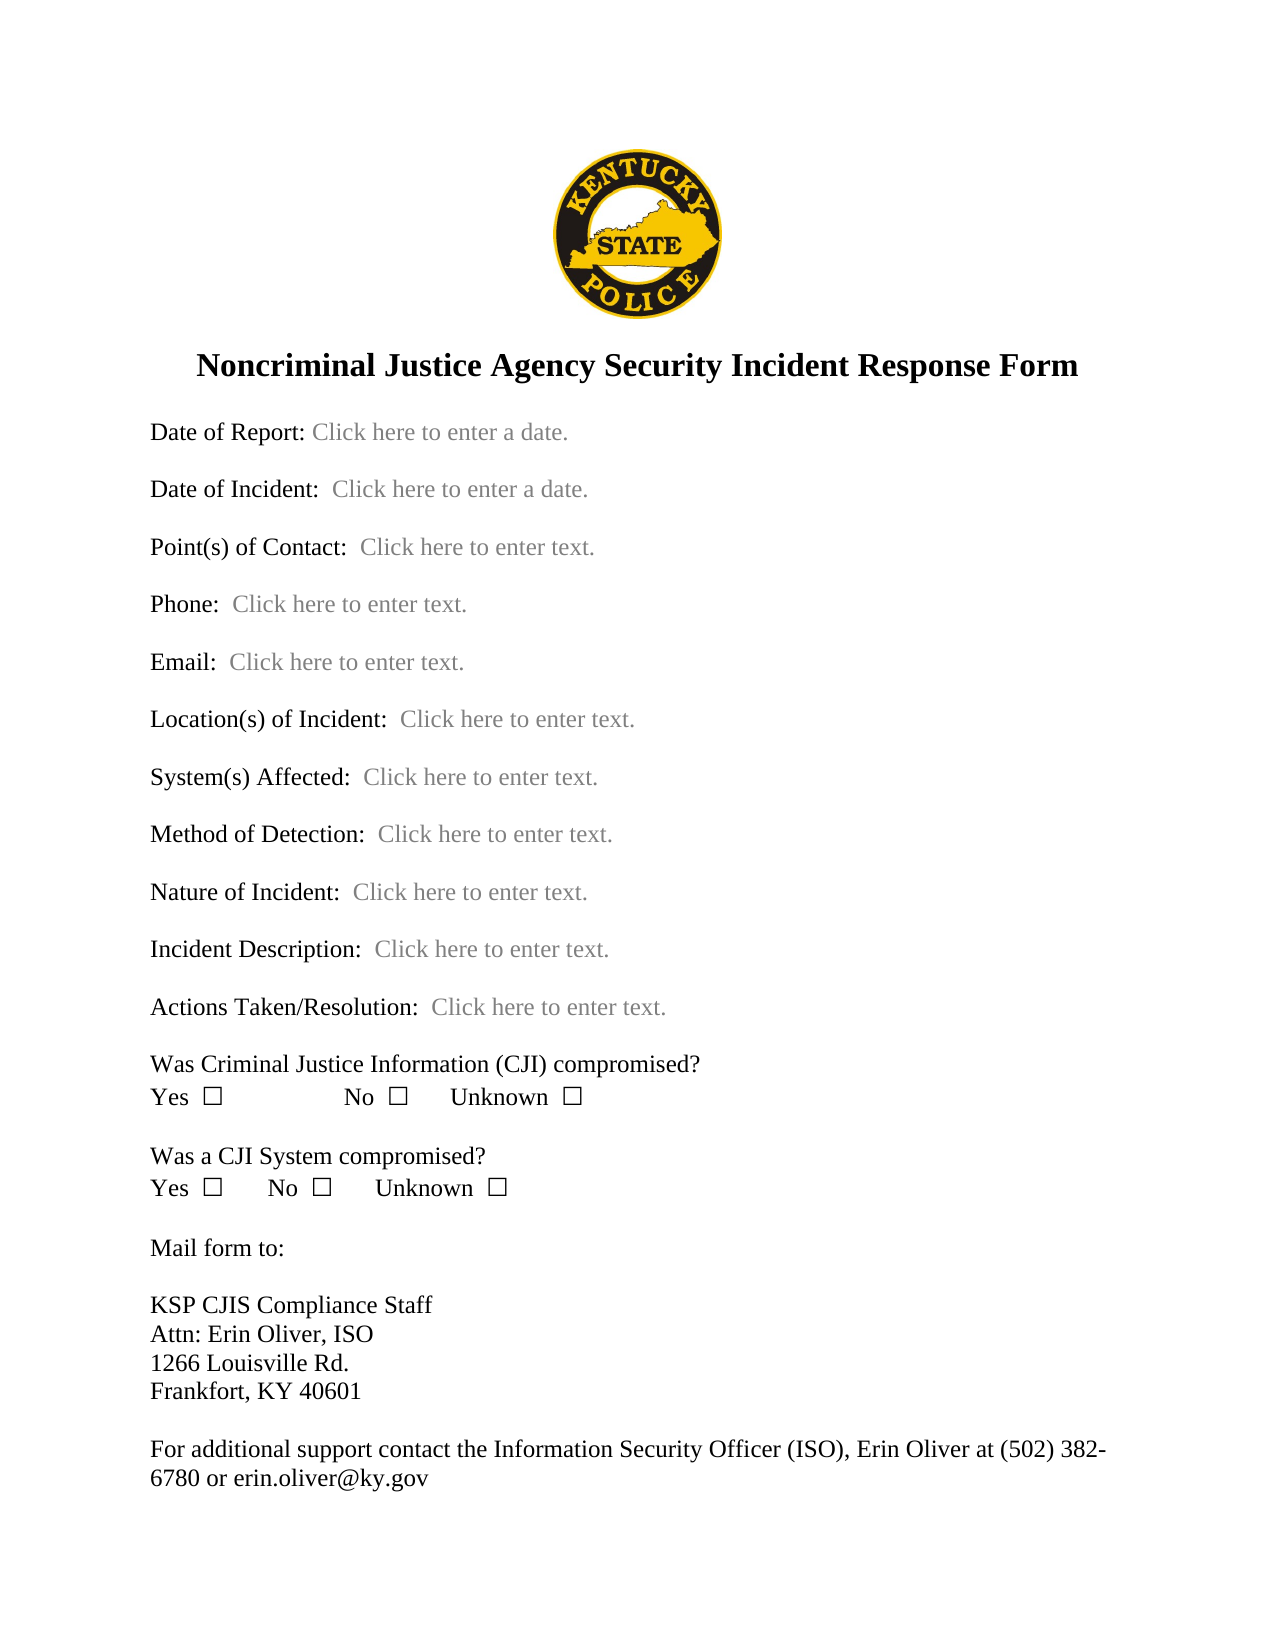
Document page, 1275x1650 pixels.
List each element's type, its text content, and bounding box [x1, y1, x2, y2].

text Frankfort, KY 40601 [150, 1376, 1125, 1405]
text Mail form to: [150, 1233, 1125, 1261]
text Date of Report: [150, 417, 1125, 446]
text Yes No Unknown [150, 1078, 1125, 1112]
text For additional support contact the Information Security Officer (ISO), Erin Oliver at (502) 382-6780 or erin.oliver@ky.gov [150, 1434, 1125, 1491]
text Noncriminal Justice Agency Security Incident Response Form [150, 345, 1125, 383]
text Was a CJI System compromised? [150, 1141, 1125, 1170]
text Yes No Unknown [150, 1170, 1125, 1204]
text Nature of Incident: [150, 877, 1125, 906]
text Email: [150, 647, 1125, 676]
text System(s) Affected: [150, 762, 1125, 791]
text Date of Incident: [150, 474, 1125, 503]
text Was Criminal Justice Information (CJI) compromised? [150, 1049, 1125, 1078]
text Attn: Erin Oliver, ISO [150, 1319, 1125, 1348]
text 1266 Louisville Rd. [150, 1348, 1125, 1376]
text Actions Taken/Resolution: [150, 992, 1125, 1021]
text KSP CJIS Compliance Staff [150, 1290, 1125, 1319]
text Incident Description: [150, 934, 1125, 963]
picture [553, 149, 722, 319]
text Point(s) of Contact: [150, 532, 1125, 561]
text Method of Detection: [150, 819, 1125, 848]
text Location(s) of Incident: [150, 704, 1125, 733]
text Phone: [150, 589, 1125, 618]
